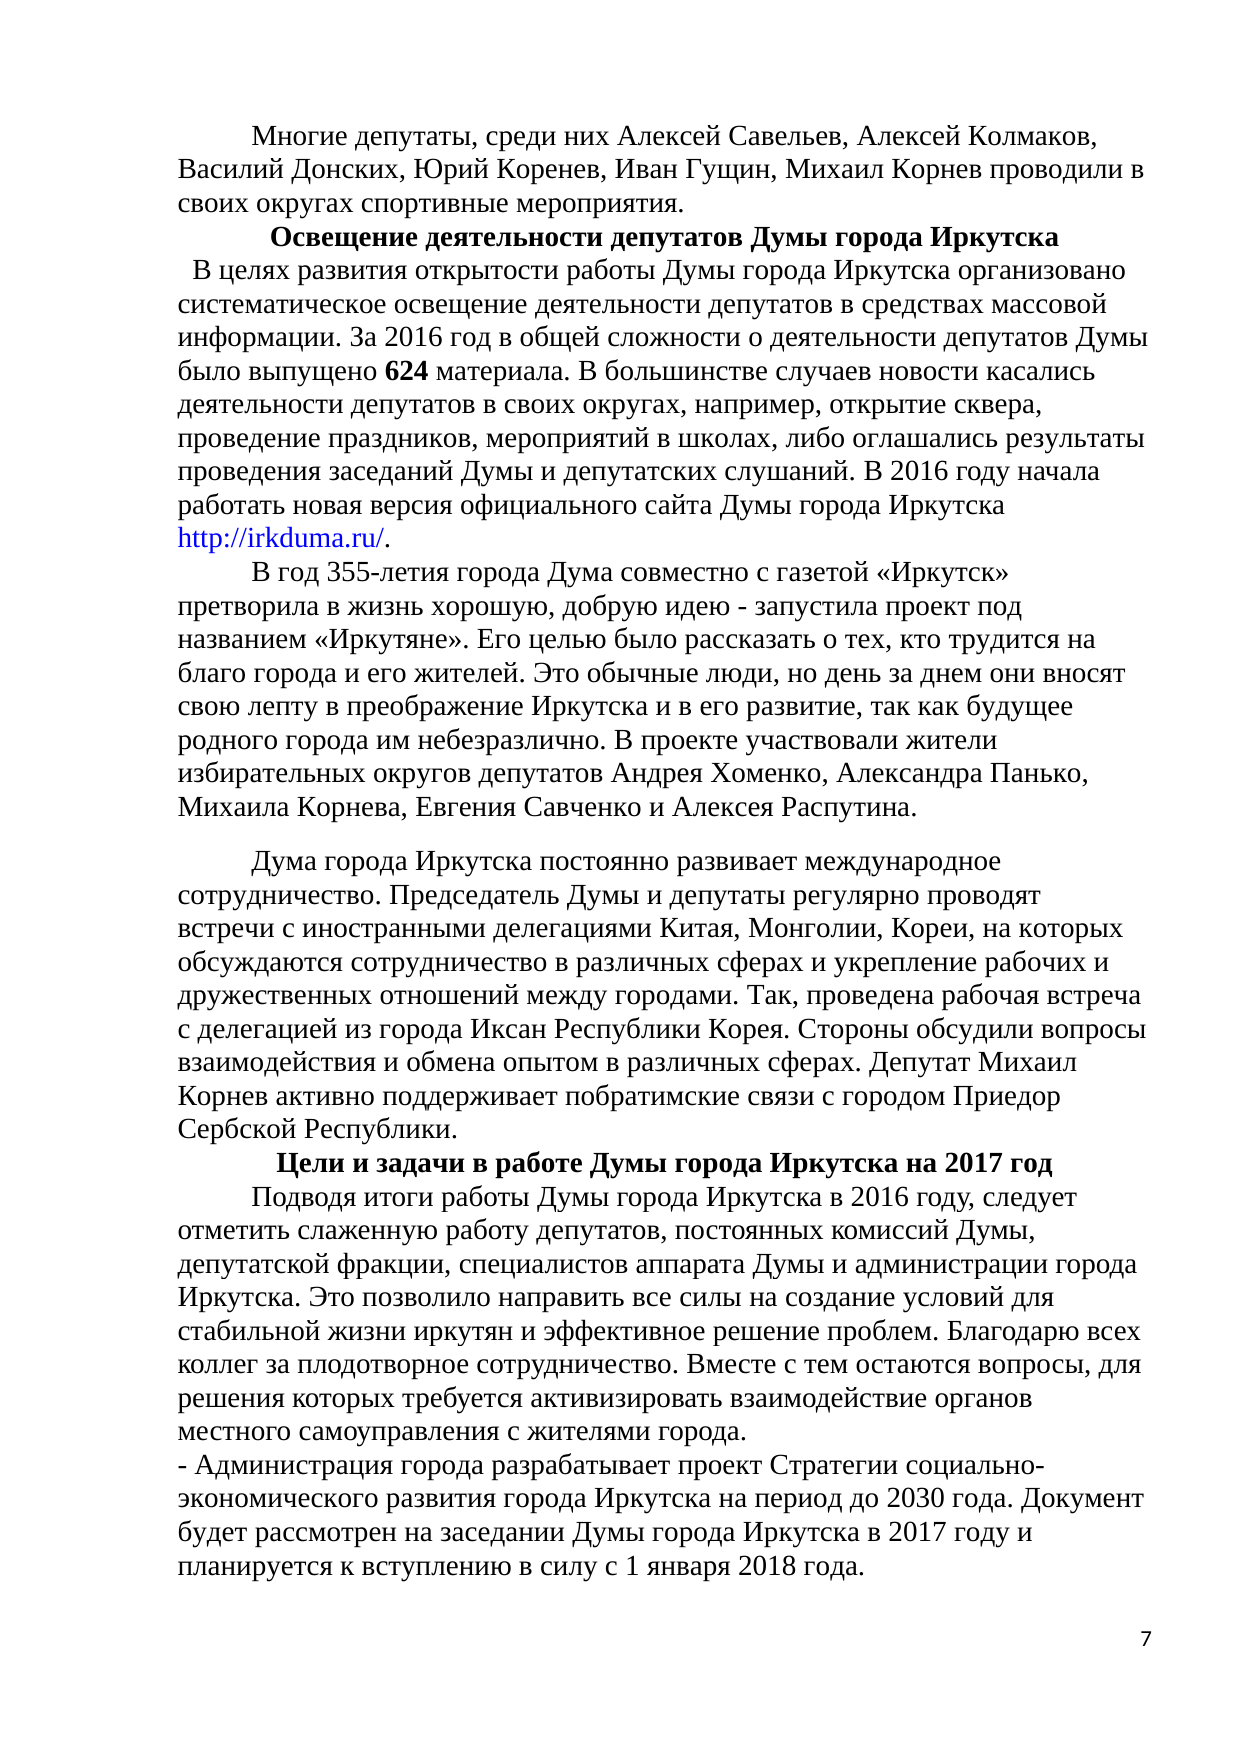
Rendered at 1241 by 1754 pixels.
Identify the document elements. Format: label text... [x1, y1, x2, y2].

text - Администрация города разрабатывает проект Стратегии социально-экономического развития города Иркутска на период до 2030 года. Документ будет рассмотрен на заседании Думы города Иркутска в 2017 году и планируется к вступлению в силу с 1 января 2018 года. [177, 1447, 1152, 1581]
text Подводя итоги работы Думы города Иркутска в 2016 году, следует отметить слаженную работу депутатов, постоянных комиссий Думы, депутатской фракции, специалистов аппарата Думы и администрации города Иркутска. Это позволило направить все силы на создание условий для стабильной жизни иркутян и эффективное решение проблем. Благодарю всех коллег за плодотворное сотрудничество. Вместе с тем остаются вопросы, для решения которых требуется активизировать взаимодействие органов местного самоуправления с жителями города. [177, 1179, 1152, 1447]
text В целях развития открытости работы Думы города Иркутска организовано систематическое освещение деятельности депутатов в средствах массовой информации. За 2016 год в общей сложности о деятельности депутатов Думы было выпущено 624 материала. В большинстве случаев новости касались деятельности депутатов в своих округах, например, открытие сквера, проведение праздников, мероприятий в школах, либо оглашались результаты проведения заседаний Думы и депутатских слушаний. В 2016 году начала работать новая версия официального сайта Думы города Иркутска http://irkduma.ru/. [177, 252, 1152, 554]
text Дума города Иркутска постоянно развивает международное сотрудничество. Председатель Думы и депутаты регулярно проводят встречи с иностранными делегациями Китая, Монголии, Кореи, на которых обсуждаются сотрудничество в различных сферах и укрепление рабочих и дружественных отношений между городами. Так, проведена рабочая встреча с делегацией из города Иксан Республики Корея. Стороны обсудили вопросы взаимодействия и обмена опытом в различных сферах. Депутат Михаил Корнев активно поддерживает побратимские связи с городом Приедор Сербской Республики. [177, 843, 1152, 1145]
text Цели и задачи в работе Думы города Иркутска на 2017 год [177, 1145, 1152, 1179]
text Многие депутаты, среди них Алексей Савельев, Алексей Колмаков, Василий Донских, Юрий Коренев, Иван Гущин, Михаил Корнев проводили в своих округах спортивные мероприятия. [177, 118, 1152, 219]
text В год 355-летия города Дума совместно с газетой «Иркутск» претворила в жизнь хорошую, добрую идею - запустила проект под названием «Иркутяне». Его целью было рассказать о тех, кто трудится на благо города и его жителей. Это обычные люди, но день за днем они вносят свою лепту в преображение Иркутска и в его развитие, так как будущее родного города им небезразлично. В проекте участвовали жители избирательных округов депутатов Андрея Хоменко, Александра Панько, Михаила Корнева, Евгения Савченко и Алексея Распутина. [177, 554, 1152, 822]
text Освещение деятельности депутатов Думы города Иркутска [177, 219, 1152, 252]
